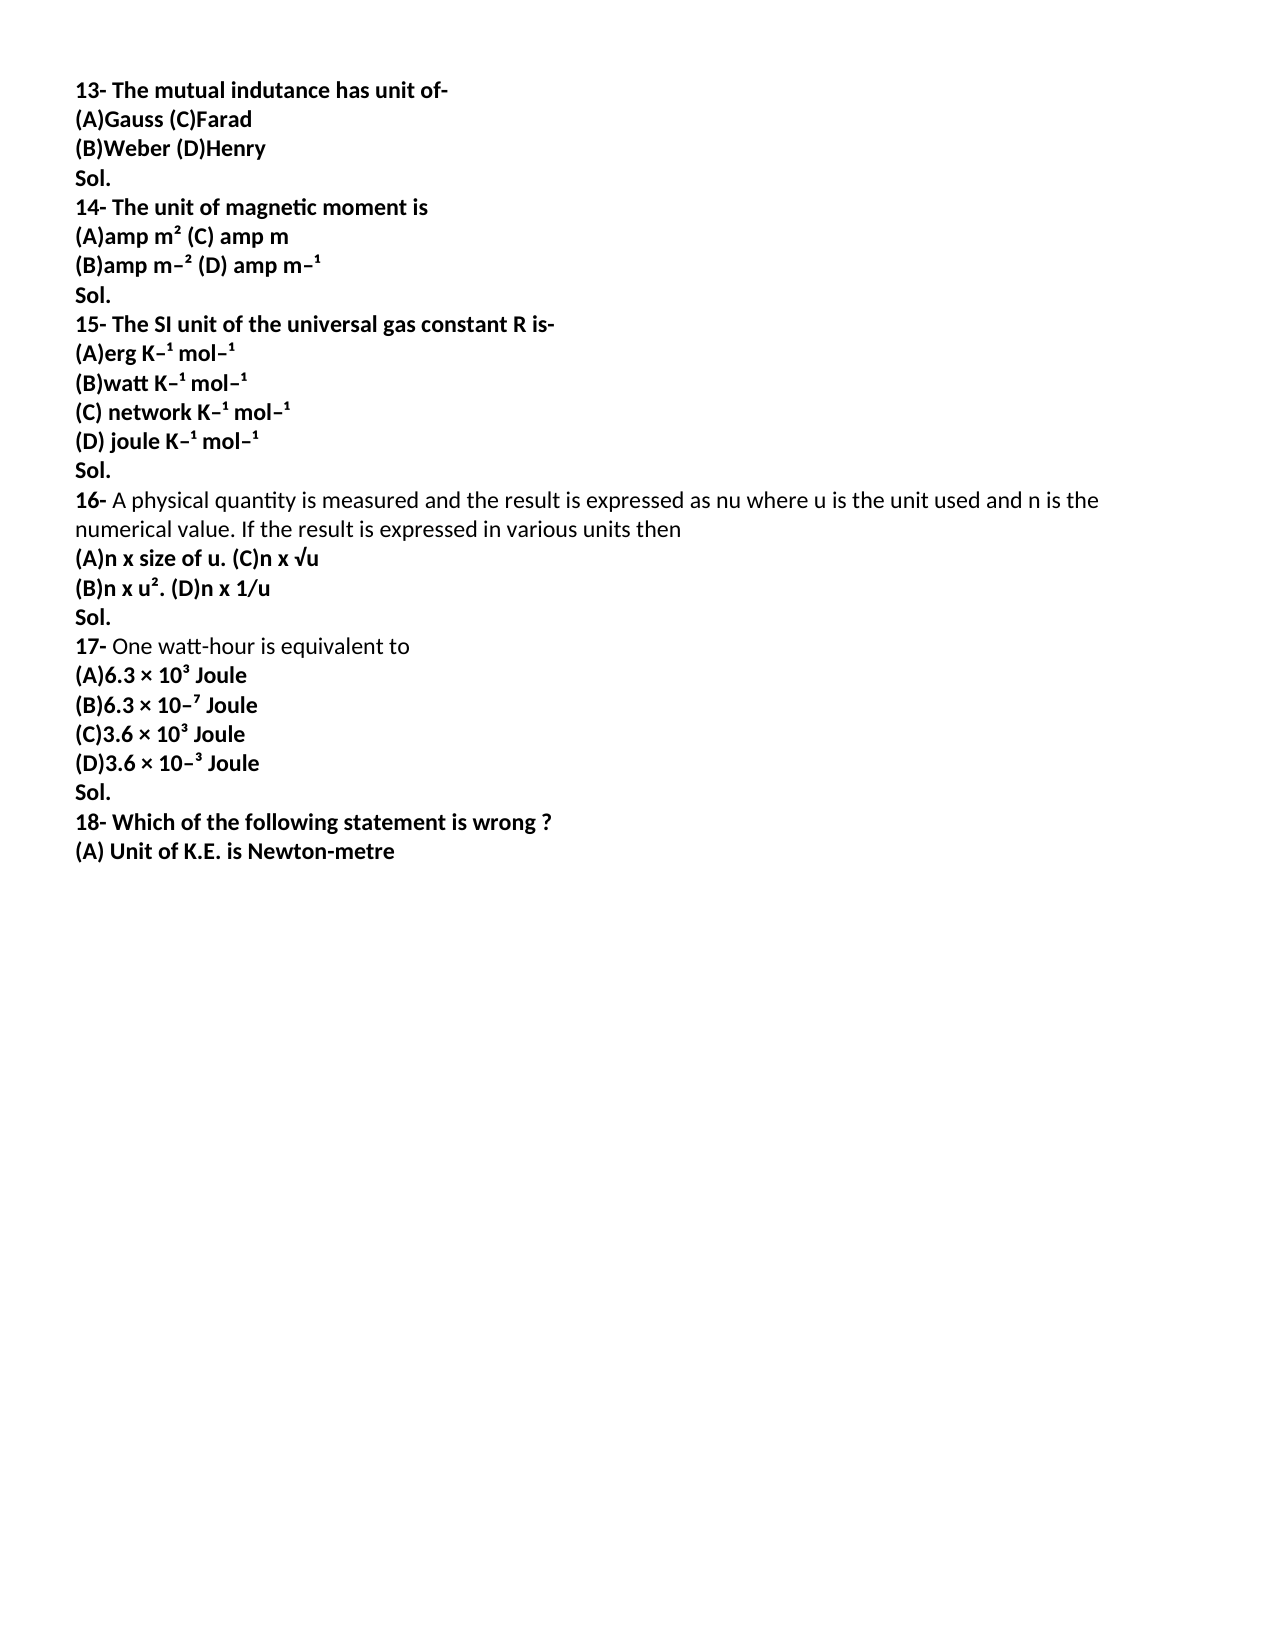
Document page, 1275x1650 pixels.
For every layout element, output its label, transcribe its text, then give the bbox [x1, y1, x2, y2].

text 18- Which of the following statement is wrong ? [75, 807, 1200, 836]
text (A)amp m² (C) amp m [75, 221, 1200, 251]
text (A)6.3 × 10³ Joule [75, 660, 1200, 690]
text (B)Weber (D)Henry [75, 133, 1200, 163]
text Sol. [75, 602, 1200, 631]
text Sol. [75, 456, 1200, 485]
text (C) network K–¹ mol–¹ [75, 397, 1200, 426]
text (D) joule K–¹ mol–¹ [75, 426, 1200, 456]
text 17- One watt-hour is equivalent to [75, 631, 1200, 660]
text (A)Gauss (C)Farad [75, 104, 1200, 133]
text 13- The mutual indutance has unit of- [75, 75, 1200, 104]
text 16- A physical quantity is measured and the result is expressed as nu where u is the unit used and n is the numerical value. If the result is expressed in various units then [75, 485, 1200, 543]
text (C)3.6 × 10³ Joule [75, 719, 1200, 748]
text (B)amp m–² (D) amp m–¹ [75, 251, 1200, 280]
text (B)6.3 × 10–⁷ Joule [75, 690, 1200, 719]
text (B)watt K–¹ mol–¹ [75, 368, 1200, 397]
text (D)3.6 × 10–³ Joule [75, 748, 1200, 777]
text (B)n x u². (D)n x 1/u [75, 573, 1200, 602]
text 15- The SI unit of the universal gas constant R is- [75, 309, 1200, 338]
text (A)n x size of u. (C)n x √u [75, 543, 1200, 573]
text (A)erg K–¹ mol–¹ [75, 338, 1200, 368]
text (A) Unit of K.E. is Newton-metre [75, 836, 1200, 865]
text Sol. [75, 777, 1200, 807]
text Sol. [75, 163, 1200, 192]
text 14- The unit of magnetic moment is [75, 192, 1200, 221]
text Sol. [75, 280, 1200, 309]
